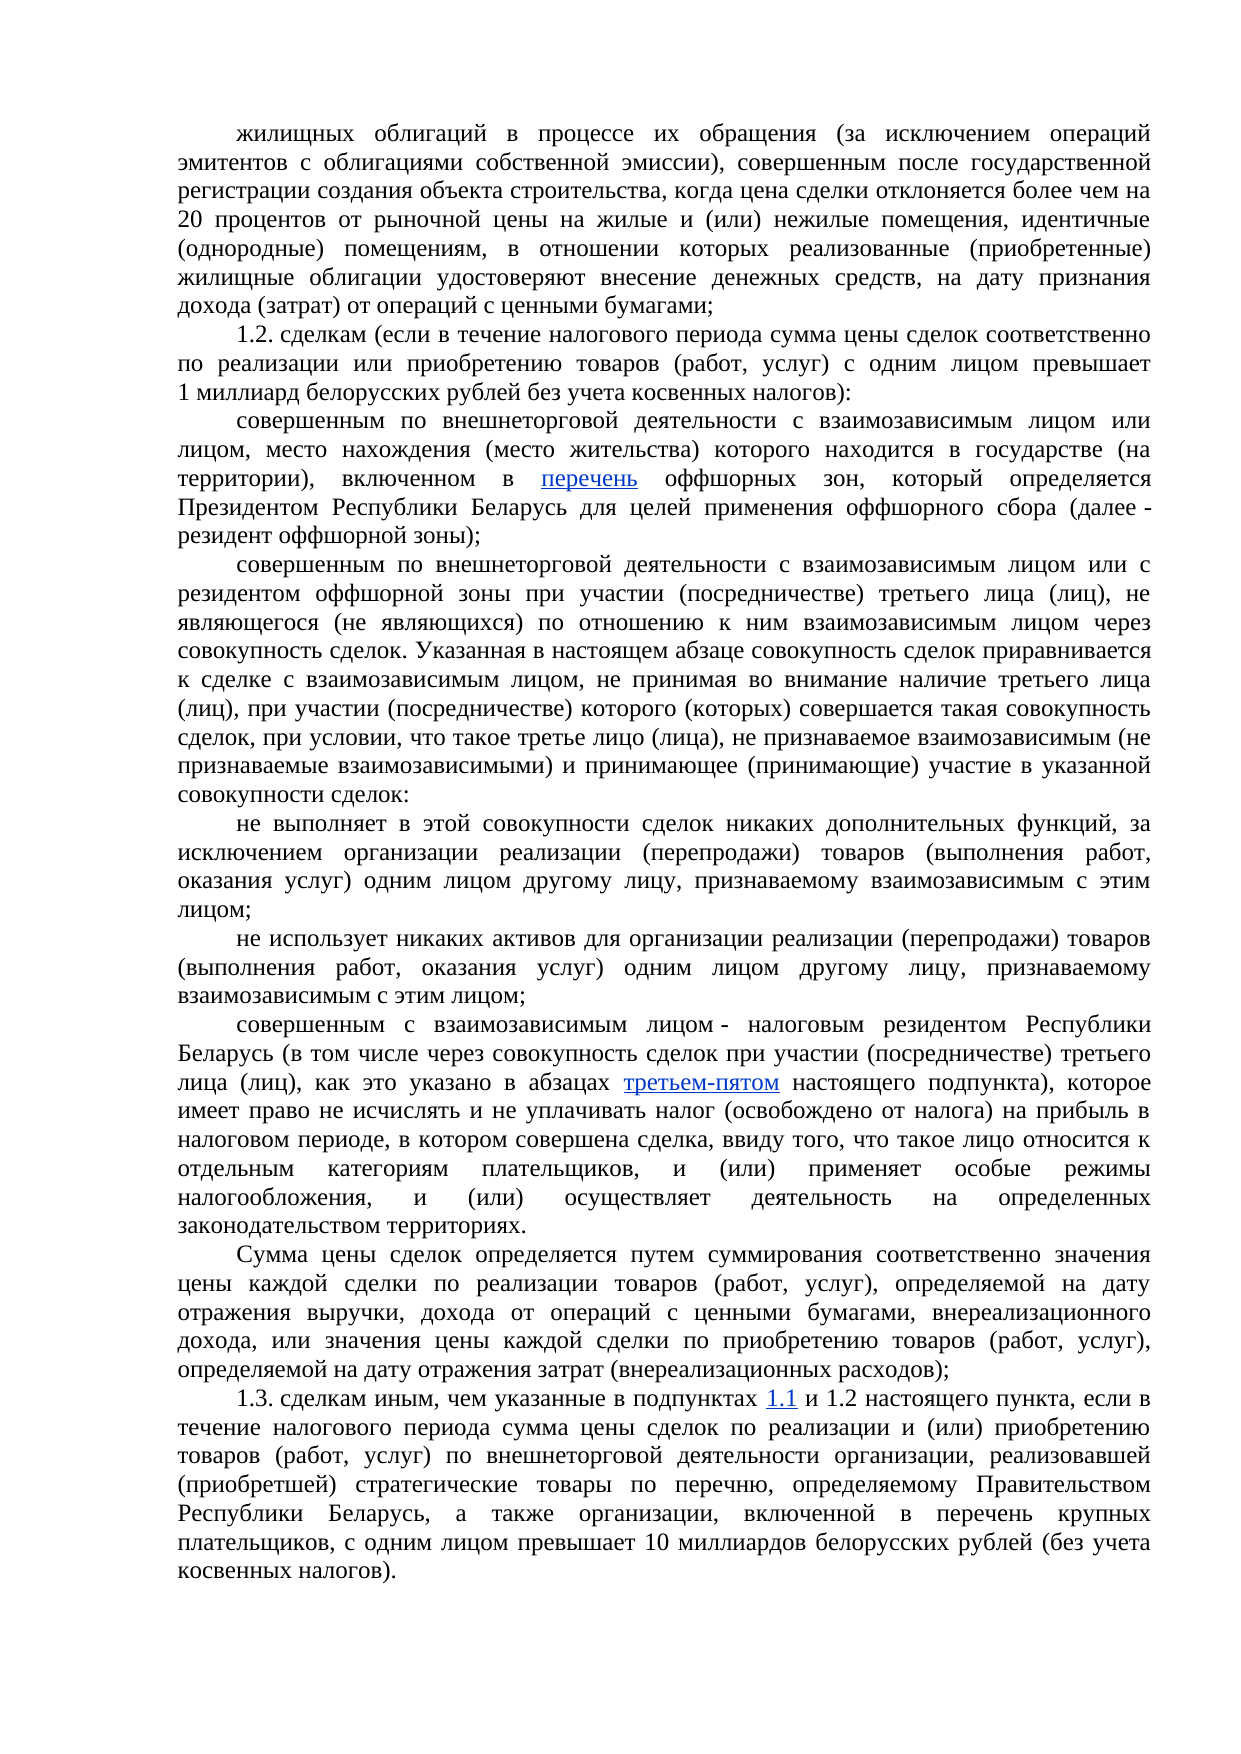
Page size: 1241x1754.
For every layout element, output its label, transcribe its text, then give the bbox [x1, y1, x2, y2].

text 1.3. сделкам иным, чем указанные в подпунктах 1.1 и 1.2 настоящего пункта, если в течение налогового периода сумма цены сделок по реализации и (или) приобретению товаров (работ, услуг) по внешнеторговой деятельности организации, реализовавшей (приобретшей) стратегические товары по перечню, определяемому Правительством Республики Беларусь, а также организации, включенной в перечень крупных плательщиков, с одним лицом превышает 10 миллиардов белорусских рублей (без учета косвенных налогов). [177, 1383, 1152, 1584]
text 1.2. сделкам (если в течение налогового периода сумма цены сделок соответственно по реализации или приобретению товаров (работ, услуг) с одним лицом превышает 1 миллиард белорусских рублей без учета косвенных налогов): [177, 319, 1152, 406]
text совершенным по внешнеторговой деятельности с взаимозависимым лицом или лицом, место нахождения (место жительства) которого находится в государстве (на территории), включенном в перечень оффшорных зон, который определяется Президентом Республики Беларусь для целей применения оффшорного сбора (далее - резидент оффшорной зоны); [177, 406, 1152, 549]
text не выполняет в этой совокупности сделок никаких дополнительных функций, за исключением организации реализации (перепродажи) товаров (выполнения работ, оказания услуг) одним лицом другому лицу, признаваемому взаимозависимым с этим лицом; [177, 808, 1152, 923]
text жилищных облигаций в процессе их обращения (за исключением операций эмитентов с облигациями собственной эмиссии), совершенным после государственной регистрации создания объекта строительства, когда цена сделки отклоняется более чем на 20 процентов от рыночной цены на жилые и (или) нежилые помещения, идентичные (однородные) помещениям, в отношении которых реализованные (приобретенные) жилищные облигации удостоверяют внесение денежных средств, на дату признания дохода (затрат) от операций с ценными бумагами; [177, 118, 1152, 319]
text совершенным с взаимозависимым лицом - налоговым резидентом Республики Беларусь (в том числе через совокупность сделок при участии (посредничестве) третьего лица (лиц), как это указано в абзацах третьем-пятом настоящего подпункта), которое имеет право не исчислять и не уплачивать налог (освобождено от налога) на прибыль в налоговом периоде, в котором совершена сделка, ввиду того, что такое лицо относится к отдельным категориям плательщиков, и (или) применяет особые режимы налогообложения, и (или) осуществляет деятельность на определенных законодательством территориях. [177, 1009, 1152, 1239]
text совершенным по внешнеторговой деятельности с взаимозависимым лицом или с резидентом оффшорной зоны при участии (посредничестве) третьего лица (лиц), не являющегося (не являющихся) по отношению к ним взаимозависимым лицом через совокупность сделок. Указанная в настоящем абзаце совокупность сделок приравнивается к сделке с взаимозависимым лицом, не принимая во внимание наличие третьего лица (лиц), при участии (посредничестве) которого (которых) совершается такая совокупность сделок, при условии, что такое третье лицо (лица), не признаваемое взаимозависимым (не признаваемые взаимозависимыми) и принимающее (принимающие) участие в указанной совокупности сделок: [177, 549, 1152, 808]
text Сумма цены сделок определяется путем суммирования соответственно значения цены каждой сделки по реализации товаров (работ, услуг), определяемой на дату отражения выручки, дохода от операций с ценными бумагами, внереализационного дохода, или значения цены каждой сделки по приобретению товаров (работ, услуг), определяемой на дату отражения затрат (внереализационных расходов); [177, 1239, 1152, 1383]
text не использует никаких активов для организации реализации (перепродажи) товаров (выполнения работ, оказания услуг) одним лицом другому лицу, признаваемому взаимозависимым с этим лицом; [177, 923, 1152, 1009]
